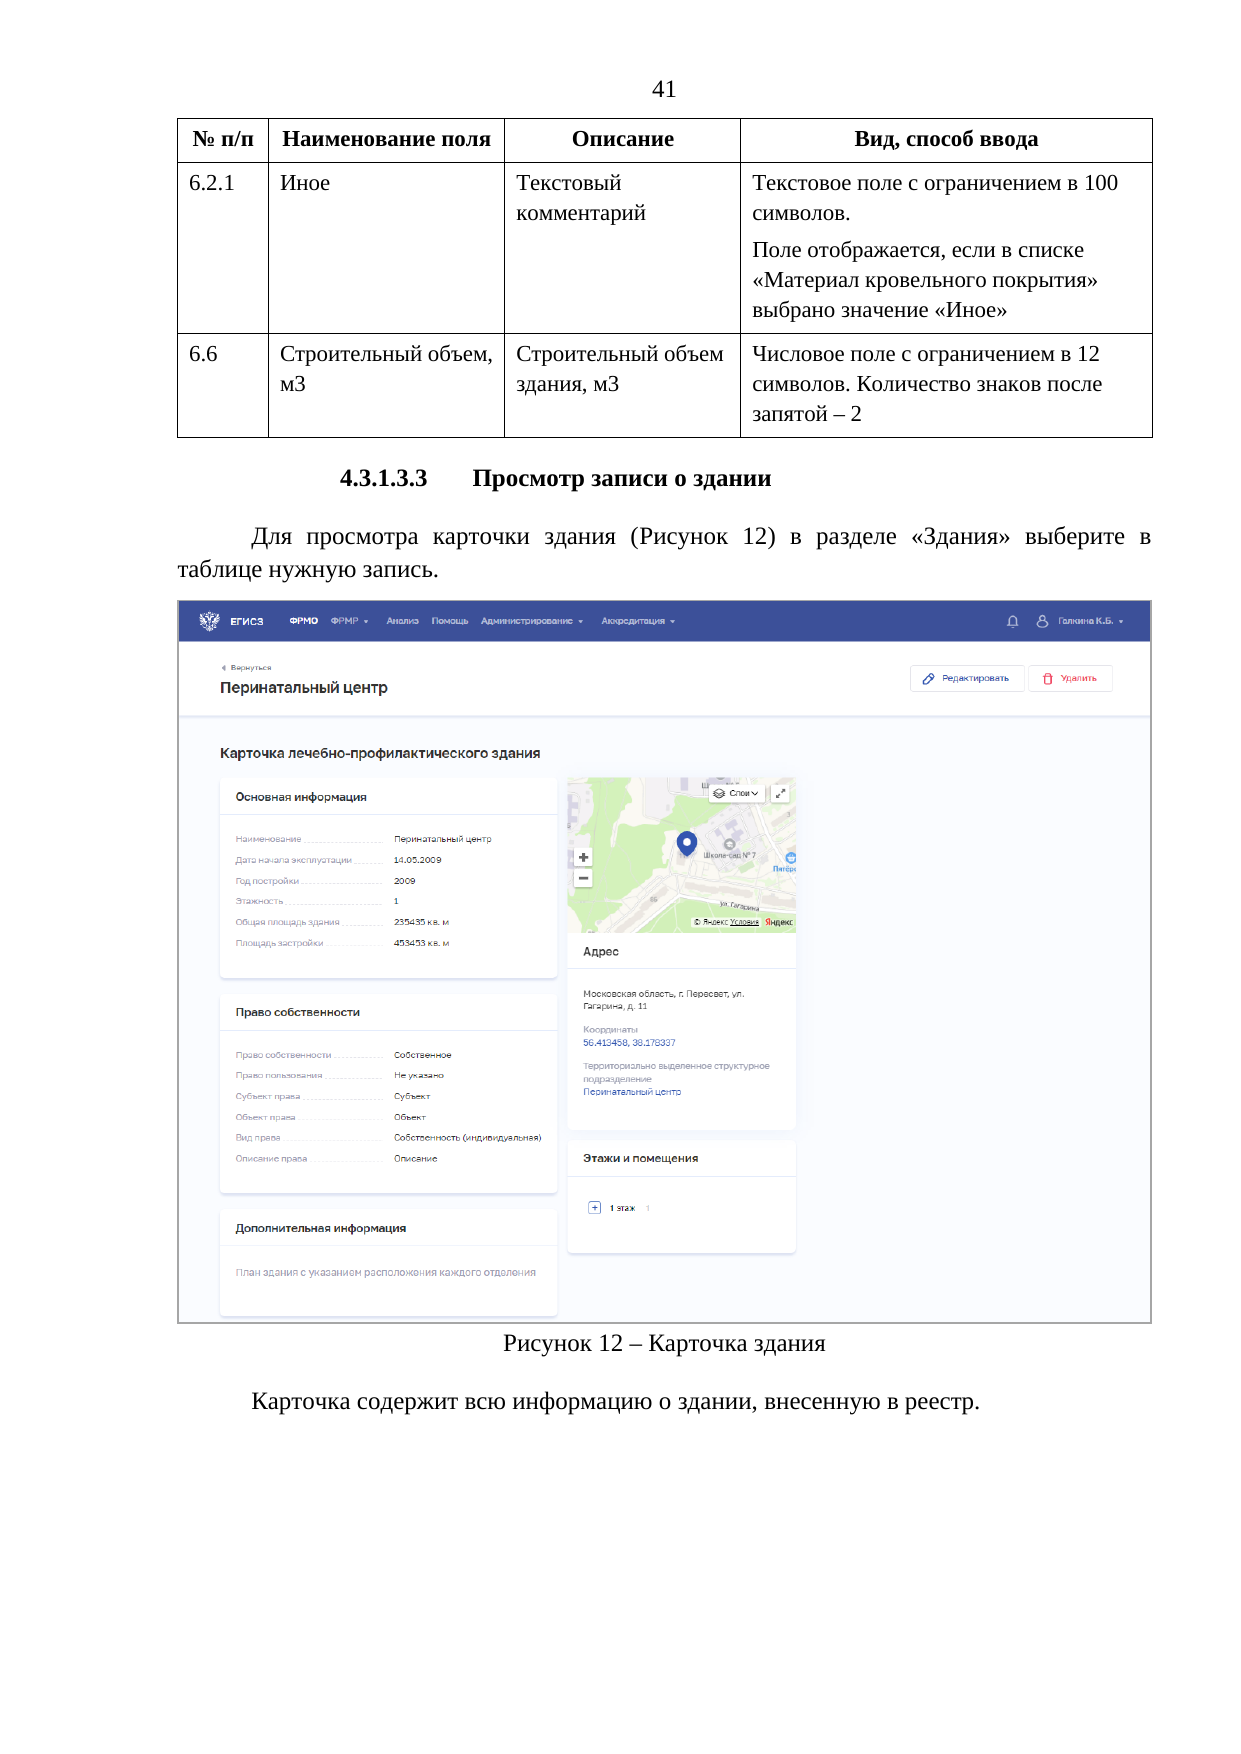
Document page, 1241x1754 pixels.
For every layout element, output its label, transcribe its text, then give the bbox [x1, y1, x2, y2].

table_header № п/п [178, 119, 268, 162]
subtitle Просмотр записи о здании [251, 463, 1152, 492]
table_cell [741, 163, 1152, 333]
table_header Вид, способ ввода [741, 119, 1152, 162]
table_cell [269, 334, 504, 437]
text Карточка содержит всю информацию о здании, внесенную в реестр. [177, 1386, 1152, 1415]
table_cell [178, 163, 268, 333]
picture [179, 601, 1150, 1322]
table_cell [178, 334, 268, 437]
text Для просмотра карточки здания (Рисунок 12) в разделе «Здания» выберите в таблице нужную запись. [177, 521, 1152, 583]
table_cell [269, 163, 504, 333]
table_header Наименование поля [269, 119, 504, 162]
table_header Описание [505, 119, 740, 162]
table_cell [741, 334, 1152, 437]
text Рисунок 12 – Карточка здания [177, 1328, 1152, 1357]
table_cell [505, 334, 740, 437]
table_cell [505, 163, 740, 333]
